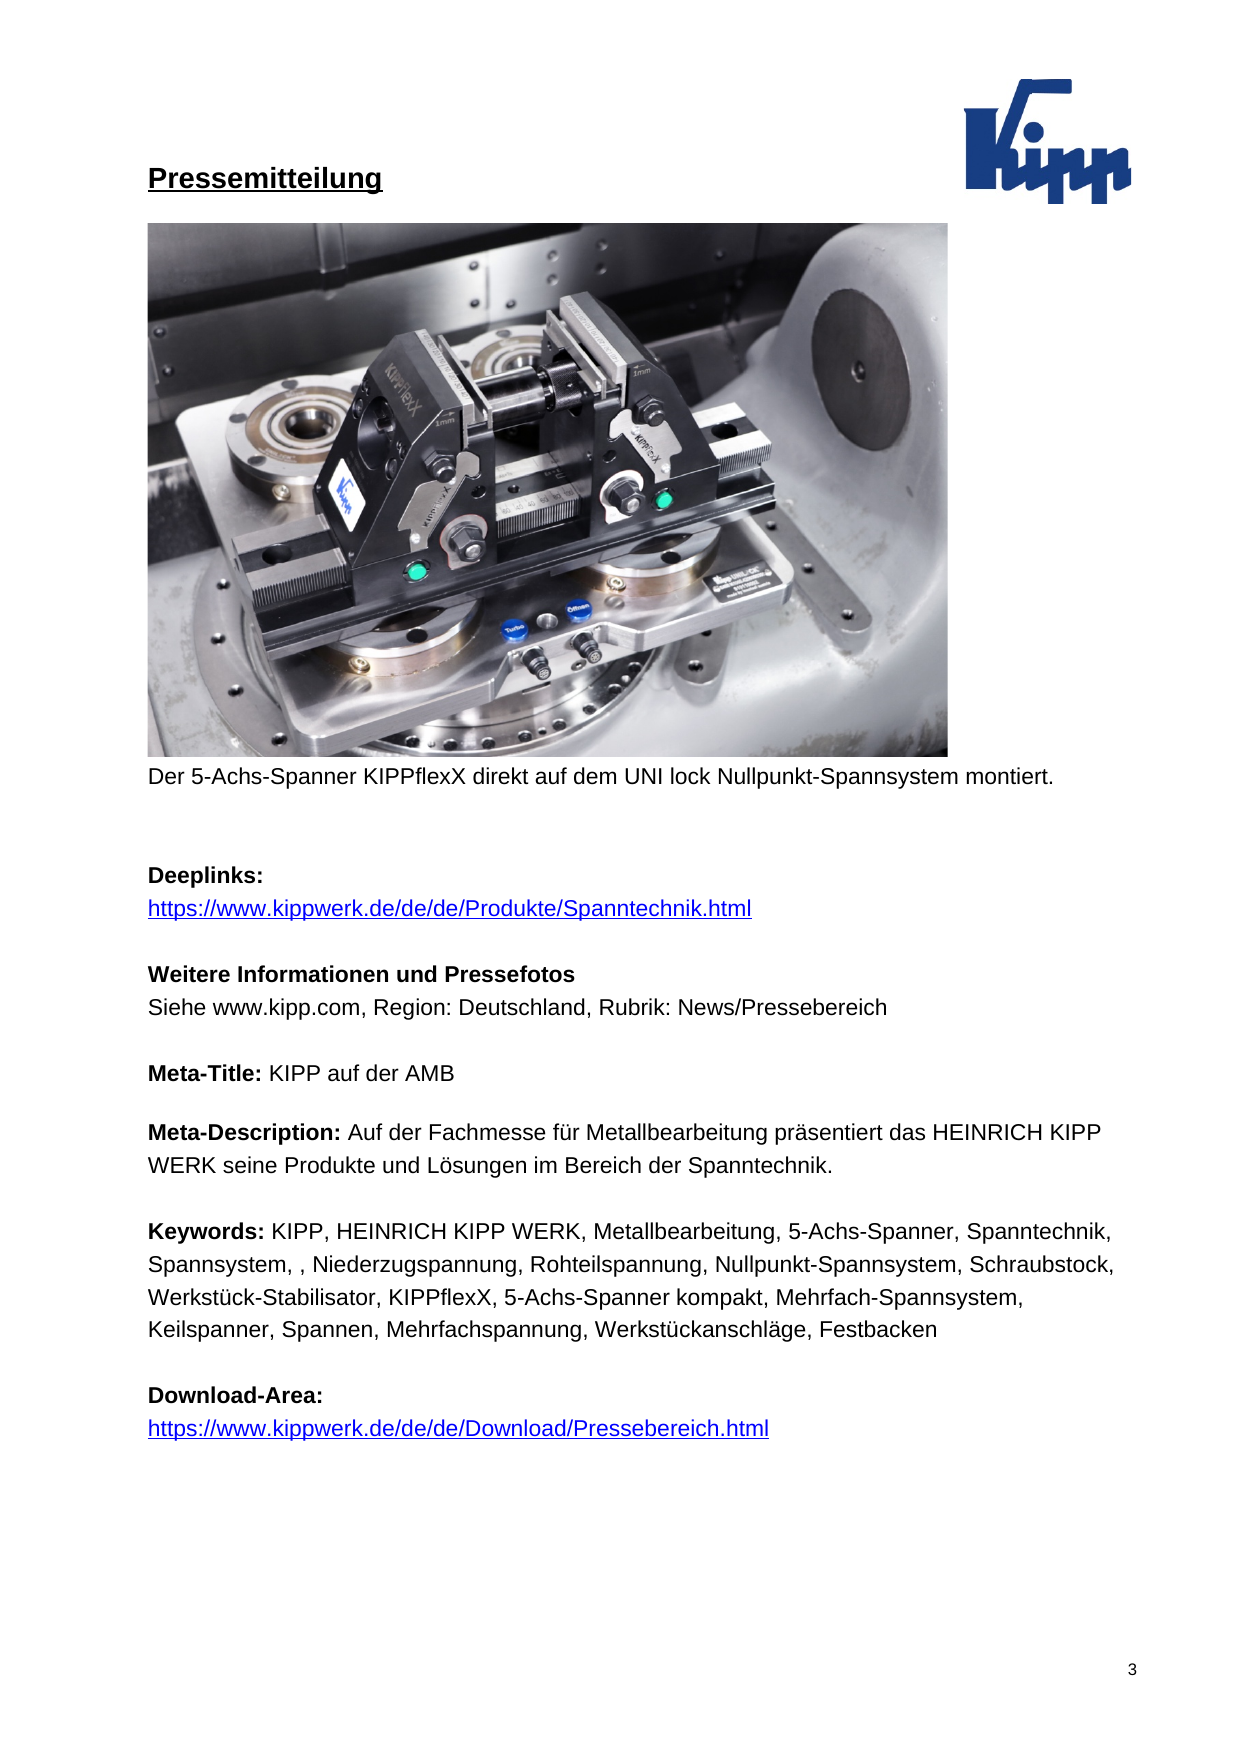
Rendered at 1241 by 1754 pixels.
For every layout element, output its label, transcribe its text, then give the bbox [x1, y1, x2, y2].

text Meta-Description: Auf der Fachmesse für Metallbearbeitung präsentiert das HEINRICH KIPP WERK seine Produkte und Lösungen im Bereich der Spanntechnik. [148, 1119, 1137, 1178]
text Der 5-Achs-Spanner KIPPflexX direkt auf dem UNI lock Nullpunkt-Spannsystem montiert. [148, 763, 1137, 790]
text Siehe www.kipp.com, Region: Deutschland, Rubrik: News/Pressebereich [148, 994, 1137, 1020]
text Meta-Title: KIPP auf der AMB [148, 1059, 1137, 1086]
text Deeplinks: [148, 862, 1137, 888]
text Keywords: KIPP, HEINRICH KIPP WERK, Metallbearbeitung, 5-Achs-Spanner, Spanntechnik, Spannsystem, , Niederzugspannung, Rohteilspannung, Nullpunkt-Spannsystem, Schraubstock, Werkstück-Stabilisator, KIPPflexX, 5-Achs-Spanner kompakt, Mehrfach-Spannsystem, Keilspanner, Spannen, Mehrfachspannung, Werkstückanschläge, Festbacken [148, 1218, 1137, 1343]
text https://www.kippwerk.de/de/de/Produkte/Spanntechnik.html [148, 895, 1137, 921]
picture [962, 79, 1132, 202]
text Weitere Informationen und Pressefotos [148, 961, 1137, 987]
text Download-Area: [148, 1382, 1137, 1408]
picture [147, 223, 948, 757]
text https://www.kippwerk.de/de/de/Download/Pressebereich.html [148, 1415, 1137, 1441]
